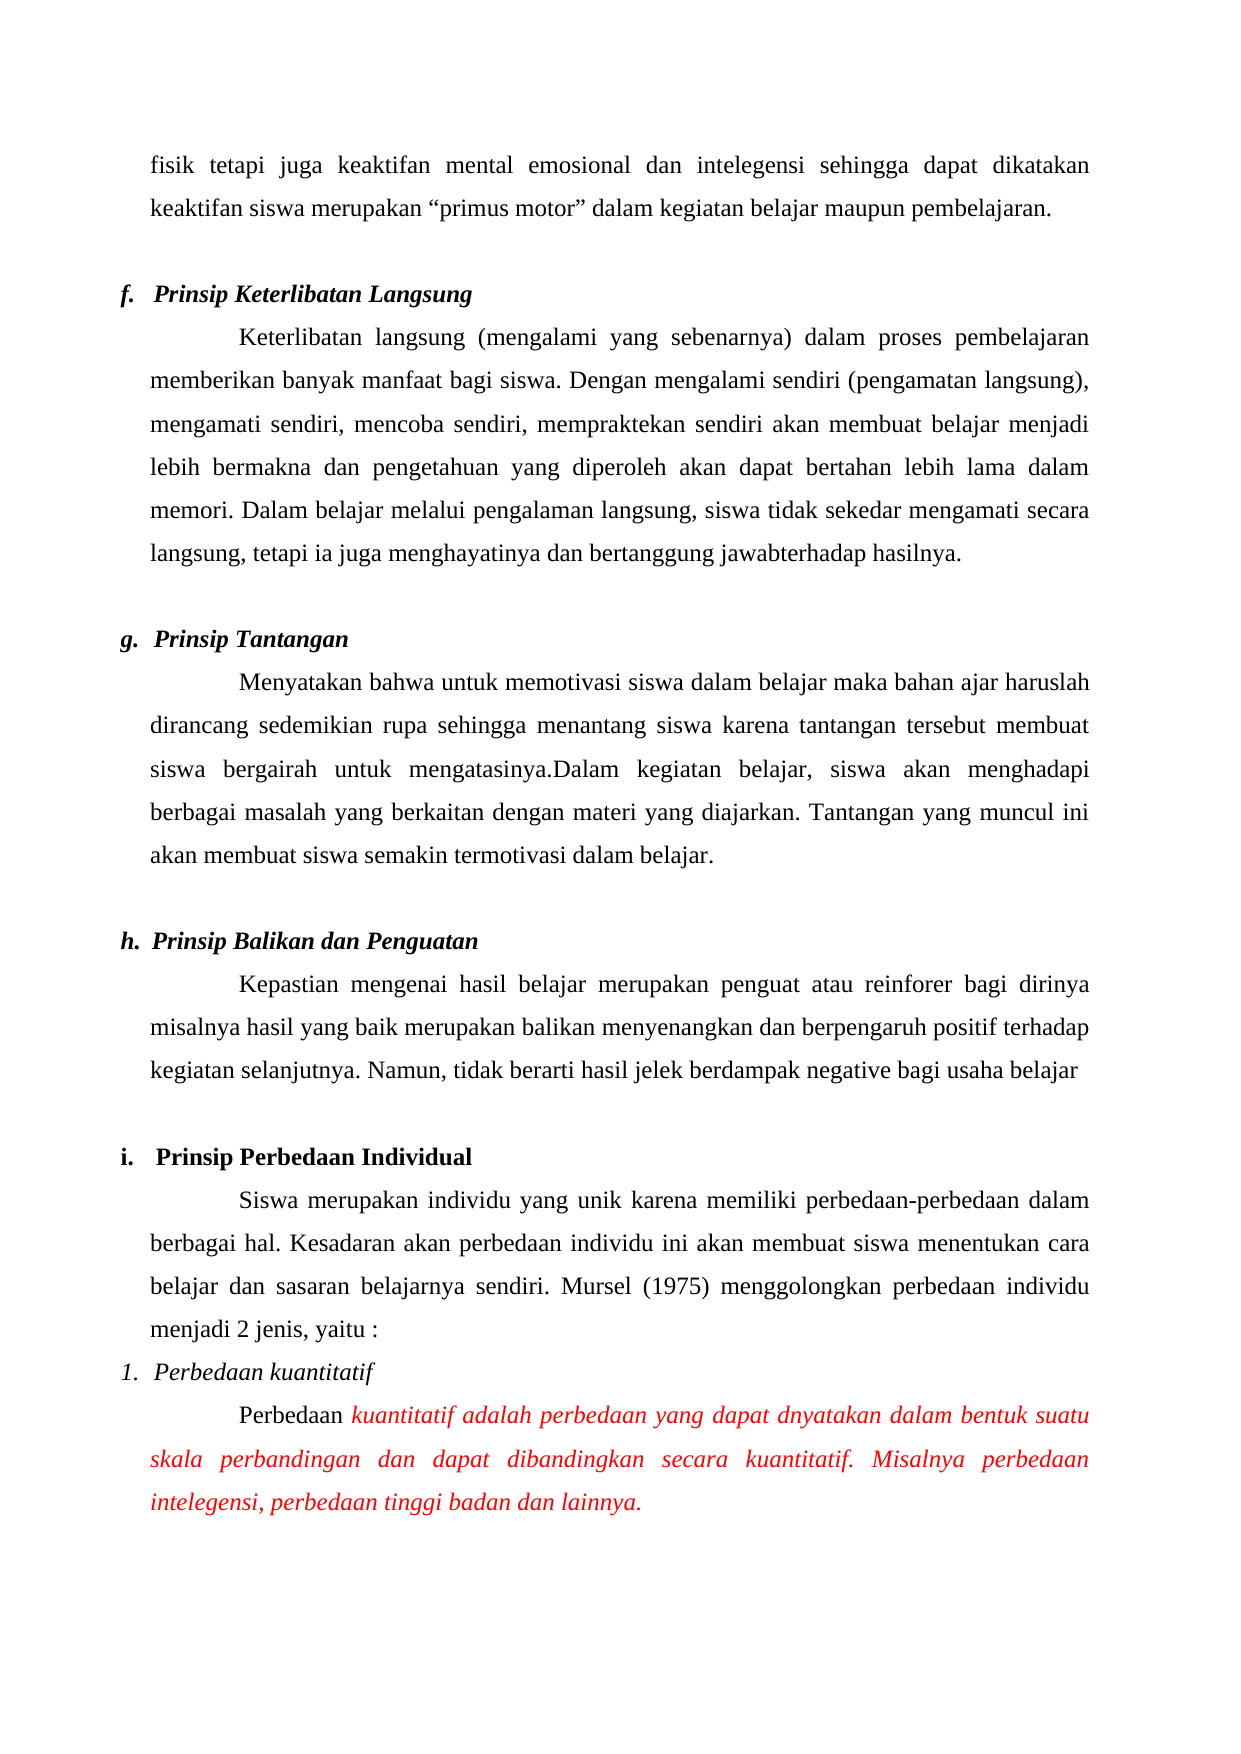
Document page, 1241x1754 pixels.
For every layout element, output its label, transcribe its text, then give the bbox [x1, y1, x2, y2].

text Menyatakan bahwa untuk memotivasi siswa dalam belajar maka bahan ajar haruslah dirancang sedemikian rupa sehingga menantang siswa karena tantangan tersebut membuat siswa bergairah untuk mengatasinya.Dalam kegiatan belajar, siswa akan menghadapi berbagai masalah yang berkaitan dengan materi yang diajarkan. Tantangan yang muncul ini akan membuat siswa semakin termotivasi dalam belajar. [150, 667, 1090, 869]
text f. Prinsip Keterlibatan Langsung [120, 279, 1090, 308]
text 1. Perbedaan kuantitatif [120, 1357, 1090, 1386]
text Kepastian mengenai hasil belajar merupakan penguat atau reinforer bagi dirinya misalnya hasil yang baik merupakan balikan menyenangkan dan berpengaruh positif terhadap kegiatan selanjutnya. Namun, tidak berarti hasil jelek berdampak negative bagi usaha belajar [150, 969, 1090, 1084]
text h. Prinsip Balikan dan Penguatan [120, 926, 1090, 955]
text Siswa merupakan individu yang unik karena memiliki perbedaan-perbedaan dalam berbagai hal. Kesadaran akan perbedaan individu ini akan membuat siswa menentukan cara belajar dan sasaran belajarnya sendiri. Mursel (1975) menggolongkan perbedaan individu menjadi 2 jenis, yaitu : [150, 1185, 1090, 1343]
text i. Prinsip Perbedaan Individual [120, 1142, 1090, 1171]
text Keterlibatan langsung (mengalami yang sebenarnya) dalam proses pembelajaran memberikan banyak manfaat bagi siswa. Dengan mengalami sendiri (pengamatan langsung), mengamati sendiri, mencoba sendiri, mempraktekan sendiri akan membuat belajar menjadi lebih bermakna dan pengetahuan yang diperoleh akan dapat bertahan lebih lama dalam memori. Dalam belajar melalui pengalaman langsung, siswa tidak sekedar mengamati secara langsung, tetapi ia juga menghayatinya dan bertanggung jawabterhadap hasilnya. [150, 322, 1090, 567]
text Perbedaan kuantitatif adalah perbedaan yang dapat dnyatakan dalam bentuk suatu skala perbandingan dan dapat dibandingkan secara kuantitatif. Misalnya perbedaan intelegensi, perbedaan tinggi badan dan lainnya. [150, 1401, 1090, 1516]
text g. Prinsip Tantangan [120, 624, 1090, 653]
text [150, 150, 1090, 222]
